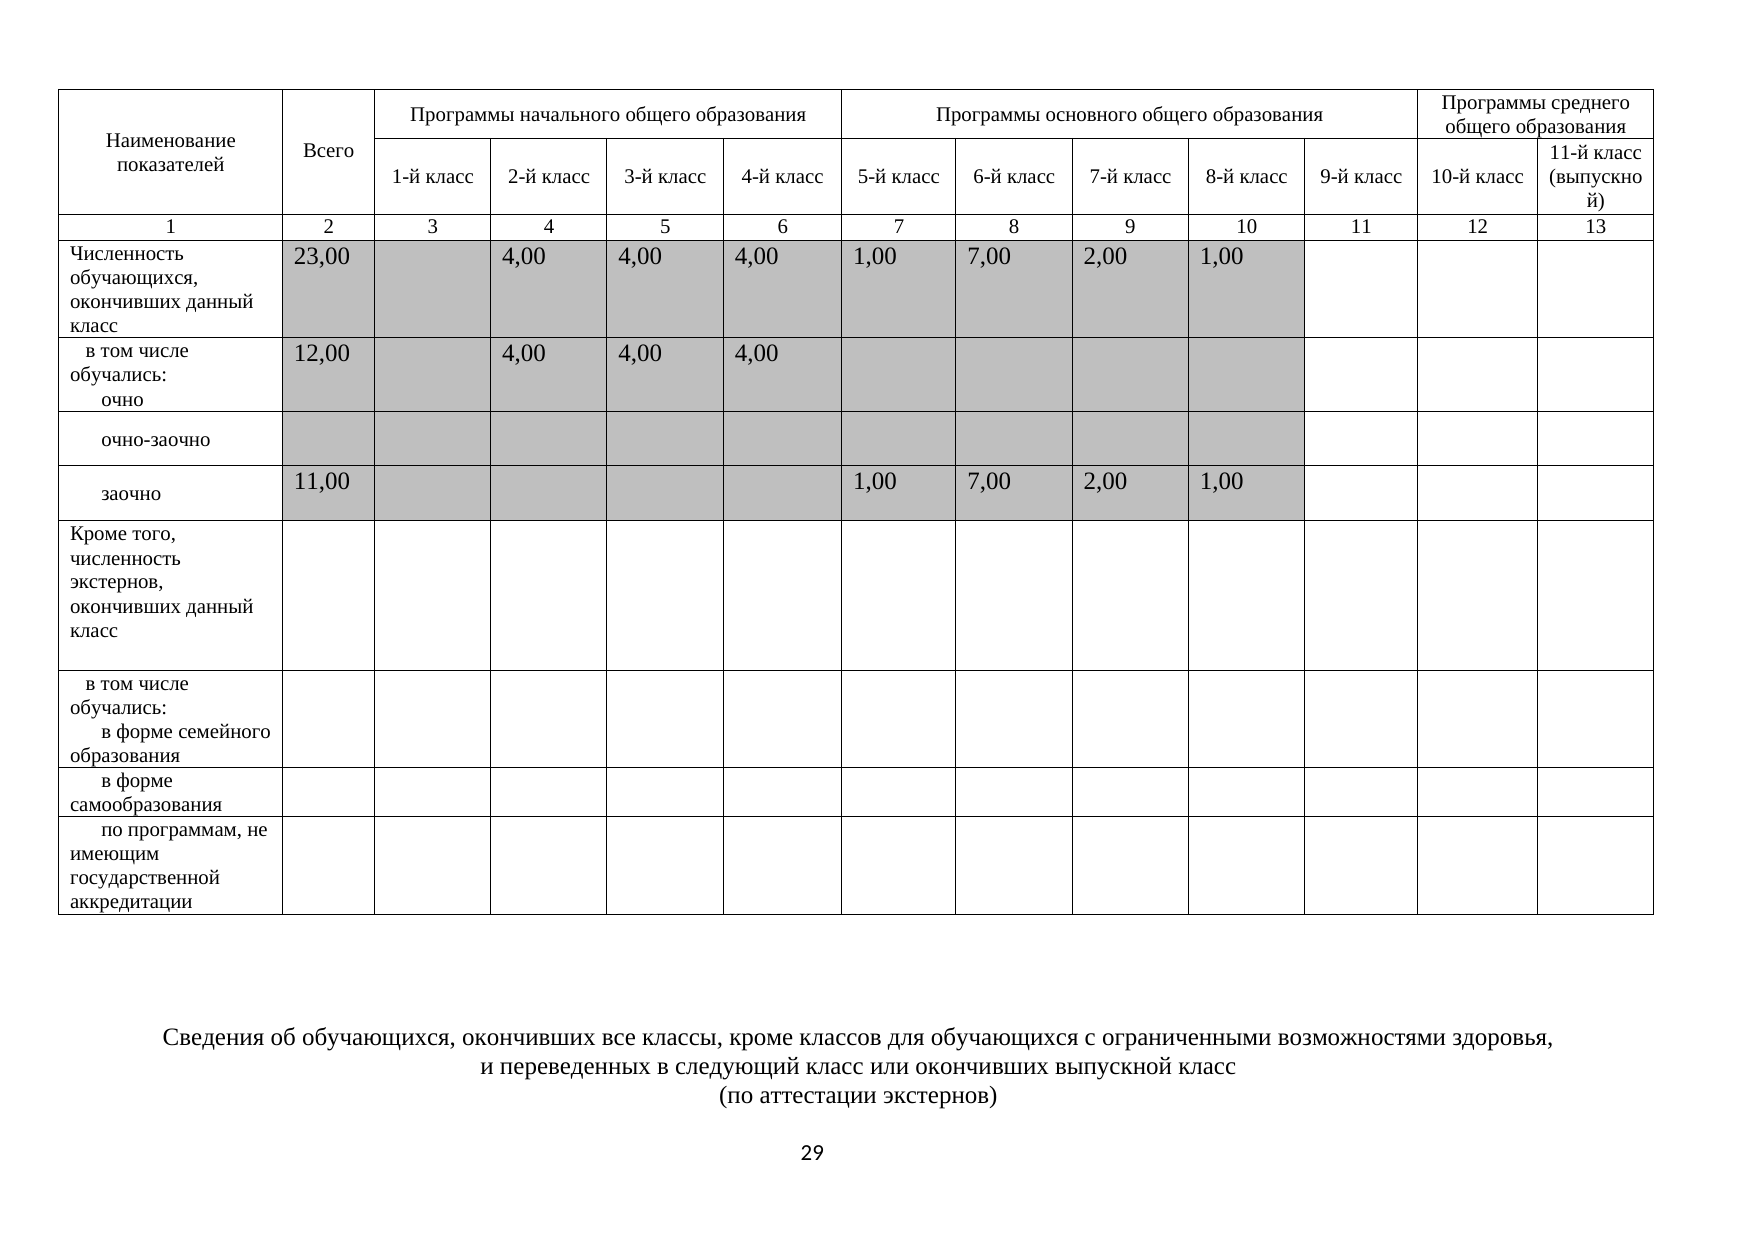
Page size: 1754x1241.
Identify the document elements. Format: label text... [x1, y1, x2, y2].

table_cell 5-й класс [842, 139, 955, 213]
table_cell 1-й класс [375, 139, 490, 213]
table_cell [1189, 412, 1304, 465]
table_cell 4-й класс [724, 139, 841, 213]
table_cell [1305, 338, 1417, 411]
table_cell [1418, 466, 1537, 520]
table_cell Кроме того, численность экстернов, окончивших данный класс [59, 521, 282, 670]
table_cell 3-й класс [607, 139, 723, 213]
table_cell [1189, 768, 1304, 816]
table_cell [1189, 521, 1304, 670]
table_cell [1189, 817, 1304, 913]
table_header Сведения об обучающихся, окончивших все классы, кроме классов для обучающихся с ограниченными возможностями здоровья, и переведенных в следующий класс или окончивших выпускной класс (по аттестации экстернов) [48, 1022, 1668, 1108]
table_cell [842, 671, 955, 767]
table_cell [956, 817, 1072, 913]
table_cell 6-й класс [956, 139, 1072, 213]
table_cell [1538, 817, 1653, 913]
table_cell [283, 768, 374, 816]
table_cell [1538, 241, 1653, 337]
table_cell [607, 817, 723, 913]
table_cell в форме самообразования [59, 768, 282, 816]
table_cell [1305, 466, 1417, 520]
table_cell 4,00 [491, 338, 606, 411]
table_cell [491, 521, 606, 670]
table_cell [1305, 412, 1417, 465]
table_cell [1189, 671, 1304, 767]
table_cell [375, 412, 490, 465]
table_cell [1073, 338, 1188, 411]
table_cell [607, 768, 723, 816]
table_cell в том числе обучались: очно [59, 338, 282, 411]
table_cell 3 [375, 215, 490, 240]
table_cell 2 [283, 215, 374, 240]
table_cell [1073, 817, 1188, 913]
table_cell 12,00 [283, 338, 374, 411]
table_cell [375, 338, 490, 411]
table_cell [1189, 338, 1304, 411]
table_cell [1305, 768, 1417, 816]
table_cell 9 [1073, 215, 1188, 240]
table_cell 6 [724, 215, 841, 240]
table_cell 4,00 [724, 338, 841, 411]
table_cell [1305, 241, 1417, 337]
table_cell [491, 768, 606, 816]
table_cell [607, 671, 723, 767]
table_cell 1 [59, 215, 282, 240]
table_cell [956, 412, 1072, 465]
table_header Программы начального общего образования [375, 90, 841, 138]
table_cell [1073, 768, 1188, 816]
table_cell [724, 817, 841, 913]
table_cell [283, 412, 374, 465]
table_cell [1305, 817, 1417, 913]
table_cell 8-й класс [1189, 139, 1304, 213]
table_cell [491, 817, 606, 913]
table_cell [375, 241, 490, 337]
table_cell [491, 466, 606, 520]
table_cell [283, 817, 374, 913]
table_cell [607, 521, 723, 670]
table_cell [842, 412, 955, 465]
table_cell 2-й класс [491, 139, 606, 213]
table_cell [956, 768, 1072, 816]
table_cell 1,00 [1189, 466, 1304, 520]
table_cell [1305, 671, 1417, 767]
table_cell [283, 521, 374, 670]
table_cell [1538, 412, 1653, 465]
table_cell [375, 466, 490, 520]
table_cell [491, 412, 606, 465]
table_cell [375, 521, 490, 670]
table_cell по программам, не имеющим государственной аккредитации [59, 817, 282, 913]
table_cell [1418, 768, 1537, 816]
table_cell 12 [1418, 215, 1537, 240]
table_cell 7-й класс [1073, 139, 1188, 213]
table_cell [491, 671, 606, 767]
table_cell [1073, 412, 1188, 465]
table_cell 1,00 [1189, 241, 1304, 337]
table_cell [375, 768, 490, 816]
table_cell 7 [842, 215, 955, 240]
table_cell [1073, 671, 1188, 767]
table_cell [1538, 521, 1653, 670]
table_cell 4,00 [724, 241, 841, 337]
table_cell в том числе обучались: в форме семейного образования [59, 671, 282, 767]
table_cell очно-заочно [59, 412, 282, 465]
table_cell [1538, 338, 1653, 411]
table_cell [283, 671, 374, 767]
table_cell 4 [491, 215, 606, 240]
table_cell [1073, 521, 1188, 670]
table_cell [956, 671, 1072, 767]
table_cell 8 [956, 215, 1072, 240]
table_cell [1418, 338, 1537, 411]
table_cell [842, 817, 955, 913]
table_cell 2,00 [1073, 241, 1188, 337]
table_cell [724, 768, 841, 816]
table_cell 7,00 [956, 466, 1072, 520]
table_cell [724, 521, 841, 670]
table_header Программы основного общего образования [842, 90, 1417, 138]
table_cell [842, 521, 955, 670]
table_cell [724, 671, 841, 767]
table_cell [375, 671, 490, 767]
table_cell 7,00 [956, 241, 1072, 337]
table_cell [1418, 671, 1537, 767]
table_cell [1538, 671, 1653, 767]
table_cell 10 [1189, 215, 1304, 240]
table_cell Численность обучающихся, окончивших данный класс [59, 241, 282, 337]
table_cell 9-й класс [1305, 139, 1417, 213]
table_cell 11,00 [283, 466, 374, 520]
table_cell [607, 466, 723, 520]
table_cell [956, 521, 1072, 670]
table_cell 11-й класс (выпускной) [1538, 139, 1653, 213]
table_cell 23,00 [283, 241, 374, 337]
table_cell 13 [1538, 215, 1653, 240]
table_cell заочно [59, 466, 282, 520]
table_cell 1,00 [842, 241, 955, 337]
table_cell [1418, 521, 1537, 670]
table_header Программы среднего общего образования [1418, 90, 1653, 138]
table_cell 1,00 [842, 466, 955, 520]
table_header Наименование показателей [59, 90, 282, 213]
table_cell [724, 466, 841, 520]
table_cell [607, 412, 723, 465]
table_cell [1418, 241, 1537, 337]
table_cell [1538, 466, 1653, 520]
table_cell 2,00 [1073, 466, 1188, 520]
table_cell [1418, 412, 1537, 465]
table_cell [956, 338, 1072, 411]
table_cell 10-й класс [1418, 139, 1537, 213]
table_cell 4,00 [607, 241, 723, 337]
table_cell [842, 338, 955, 411]
table_header Всего [283, 90, 374, 213]
table_cell 4,00 [607, 338, 723, 411]
table_cell 11 [1305, 215, 1417, 240]
table_cell [1538, 768, 1653, 816]
table_cell 5 [607, 215, 723, 240]
table_cell [724, 412, 841, 465]
table_cell [1418, 817, 1537, 913]
table_cell [1305, 521, 1417, 670]
table_cell [375, 817, 490, 913]
table_cell 4,00 [491, 241, 606, 337]
table_cell [842, 768, 955, 816]
